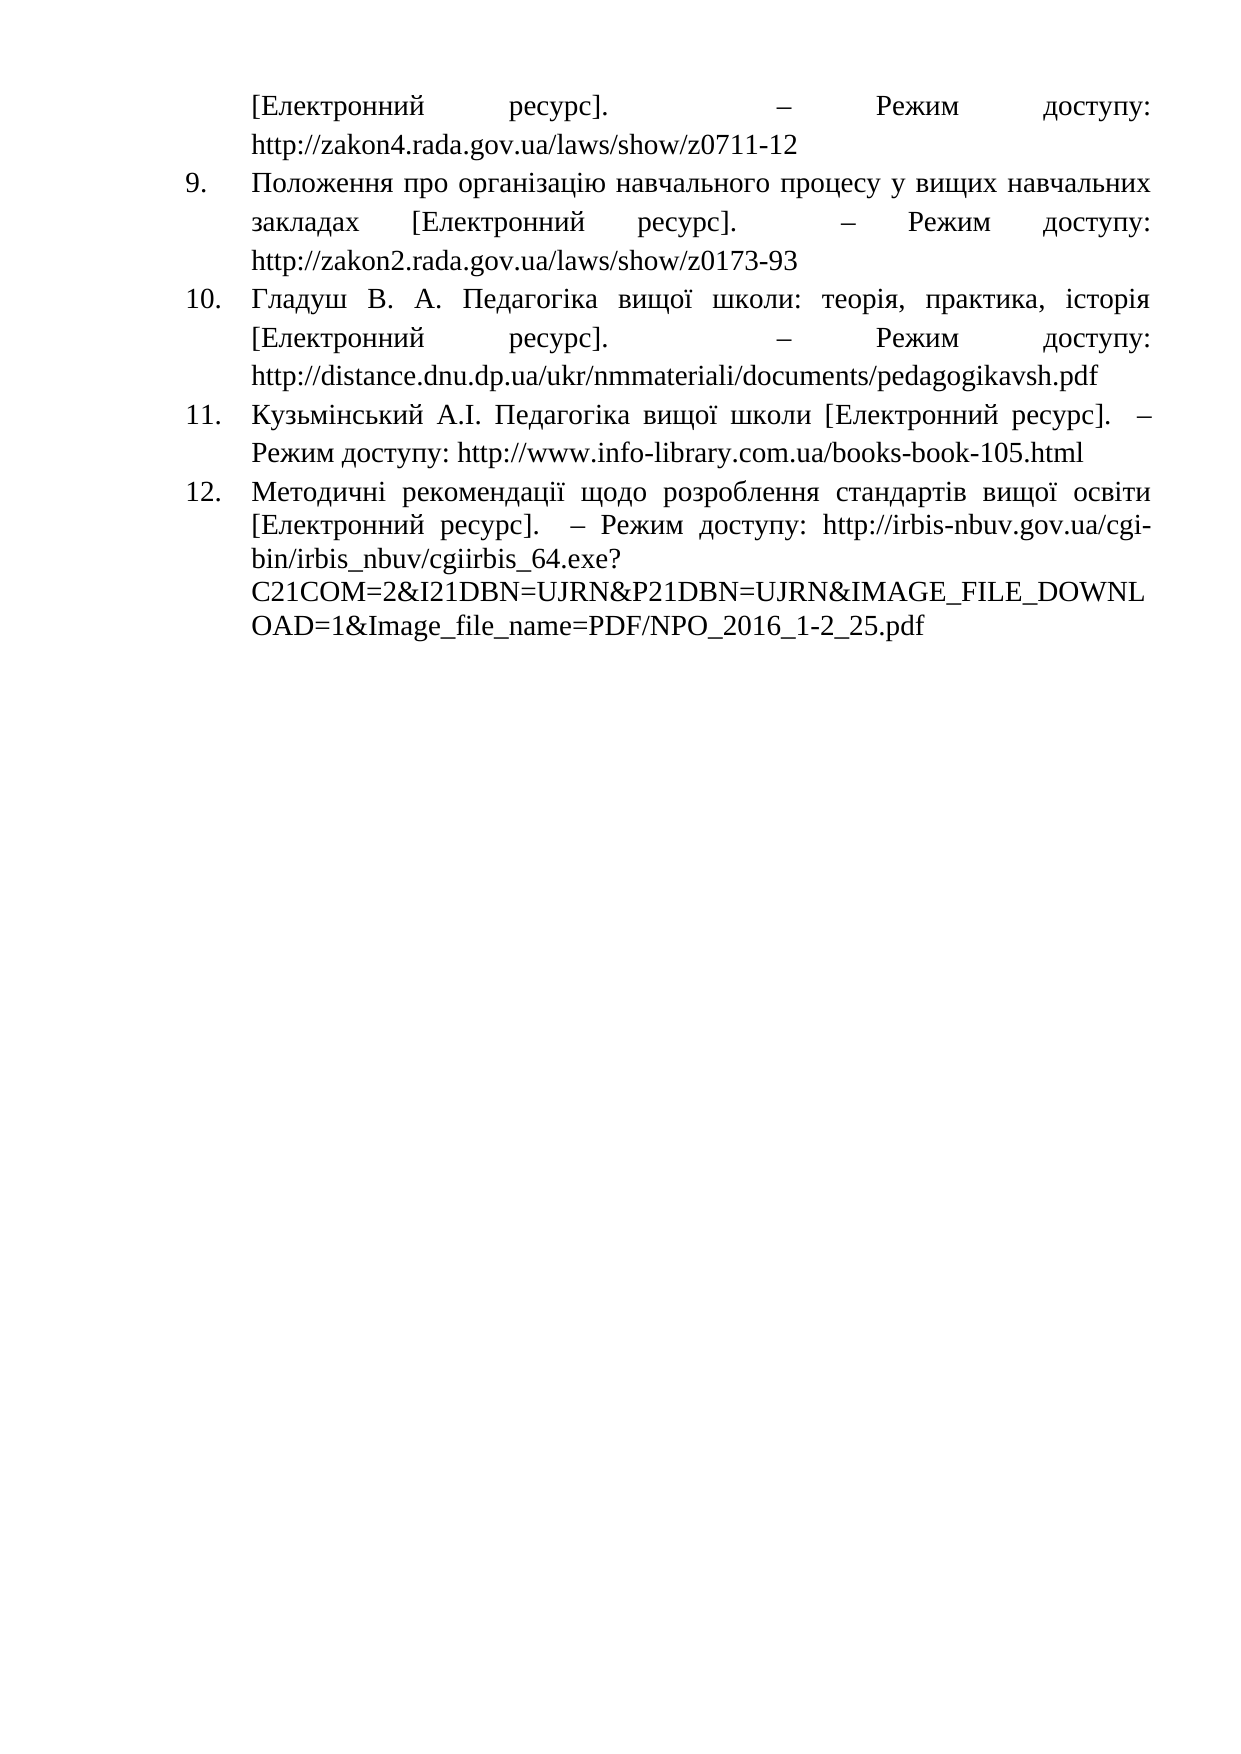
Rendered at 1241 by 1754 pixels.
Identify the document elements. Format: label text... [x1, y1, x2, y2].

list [185, 88, 1152, 161]
list Гладуш В. А. Педагогіка вищої школи: теорія, практика, історія [Електронний ресурс]. – Режим доступу: http://distance.dnu.dp.ua/ukr/nmmateriali/documents/pedagogikavsh.pdf [185, 281, 1152, 392]
list Кузьмінський А.І. Педагогіка вищої школи [Електронний ресурс]. – Режим доступу: http://www.info-library.com.ua/books-book-105.html [185, 397, 1152, 469]
list Положення про організацію навчального процесу у вищих навчальних закладах [Електронний ресурс]. – Режим доступу: http://zakon2.rada.gov.ua/laws/show/z0173-93 [185, 166, 1152, 276]
list Методичні рекомендації щодо розроблення стандартів вищої освіти [Електронний ресурс]. – Режим доступу: http://irbis-nbuv.gov.ua/cgi-bin/irbis_nbuv/cgiirbis_64.exe?C21COM=2&I21DBN=UJRN&P21DBN=UJRN&IMAGE_FILE_DOWNLOAD=1&Image_file_name=PDF/NPO_2016_1-2_25.pdf [185, 474, 1152, 642]
